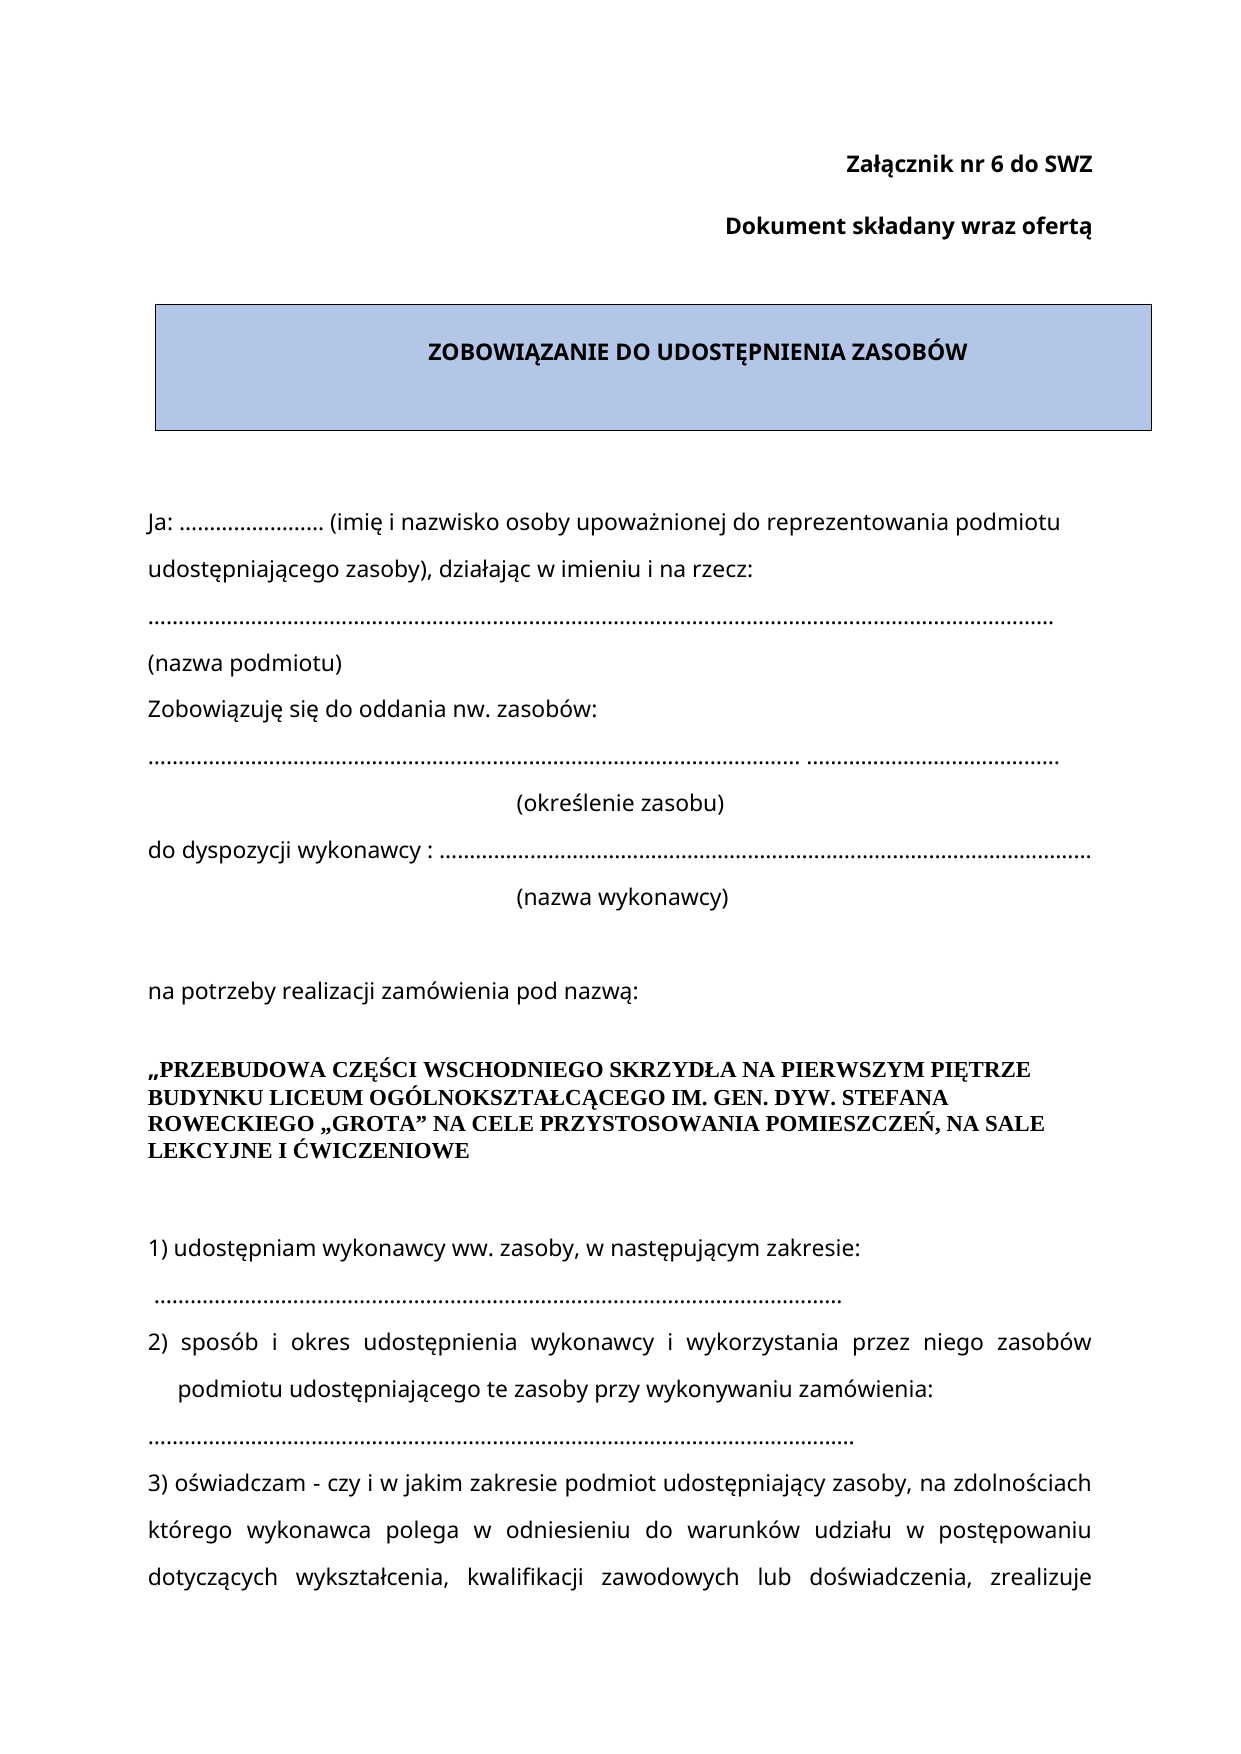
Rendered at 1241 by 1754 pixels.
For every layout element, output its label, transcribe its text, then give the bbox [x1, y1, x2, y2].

text (nazwa wykonawcy) [148, 881, 1093, 912]
text Ja: …………………… (imię i nazwisko osoby upoważnionej do reprezentowania podmiotu udostępniającego zasoby), działając w imieniu i na rzecz: ……………………………………………………………………………………………………………………………………(nazwa podmiotu) [148, 506, 1093, 678]
text (określenie zasobu) [443, 787, 1093, 818]
text Załącznik nr 6 do SWZ [148, 148, 1093, 179]
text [148, 1467, 1093, 1592]
text Zobowiązuję się do oddania nw. zasobów: ……………………………………………………………………………………………… …………………………………… [148, 693, 1093, 772]
table_header ZOBOWIĄZANIE DO UDOSTĘPNIENIA ZASOBÓW [156, 305, 1151, 430]
text ……………………………………………………………………………………………………… [148, 1420, 1093, 1451]
text 1) udostępniam wykonawcy ww. zasoby, w następującym zakresie: [148, 1232, 1093, 1263]
text Dokument składany wraz ofertą [148, 210, 1093, 241]
text 2) sposób i okres udostępnienia wykonawcy i wykorzystania przez niego zasobów podmiotu udostępniającego te zasoby przy wykonywaniu zamówienia: [148, 1326, 1093, 1404]
text na potrzeby realizacji zamówienia pod nazwą: [148, 975, 1093, 1006]
text …………………………………………………………………………………………………… [148, 1279, 1093, 1310]
text do dyspozycji wykonawcy : ……………………………………………………………………………………………… [148, 834, 1093, 865]
text „PRZEBUDOWA CZĘŚCI WSCHODNIEGO SKRZYDŁA NA PIERWSZYM PIĘTRZE BUDYNKU LICEUM OGÓLNOKSZTAŁCĄCEGO IM. GEN. DYW. STEFANA ROWECKIEGO „GROTA” NA CELE PRZYSTOSOWANIA POMIESZCZEŃ, NA SALE LEKCYJNE I ĆWICZENIOWE [148, 1053, 1093, 1163]
